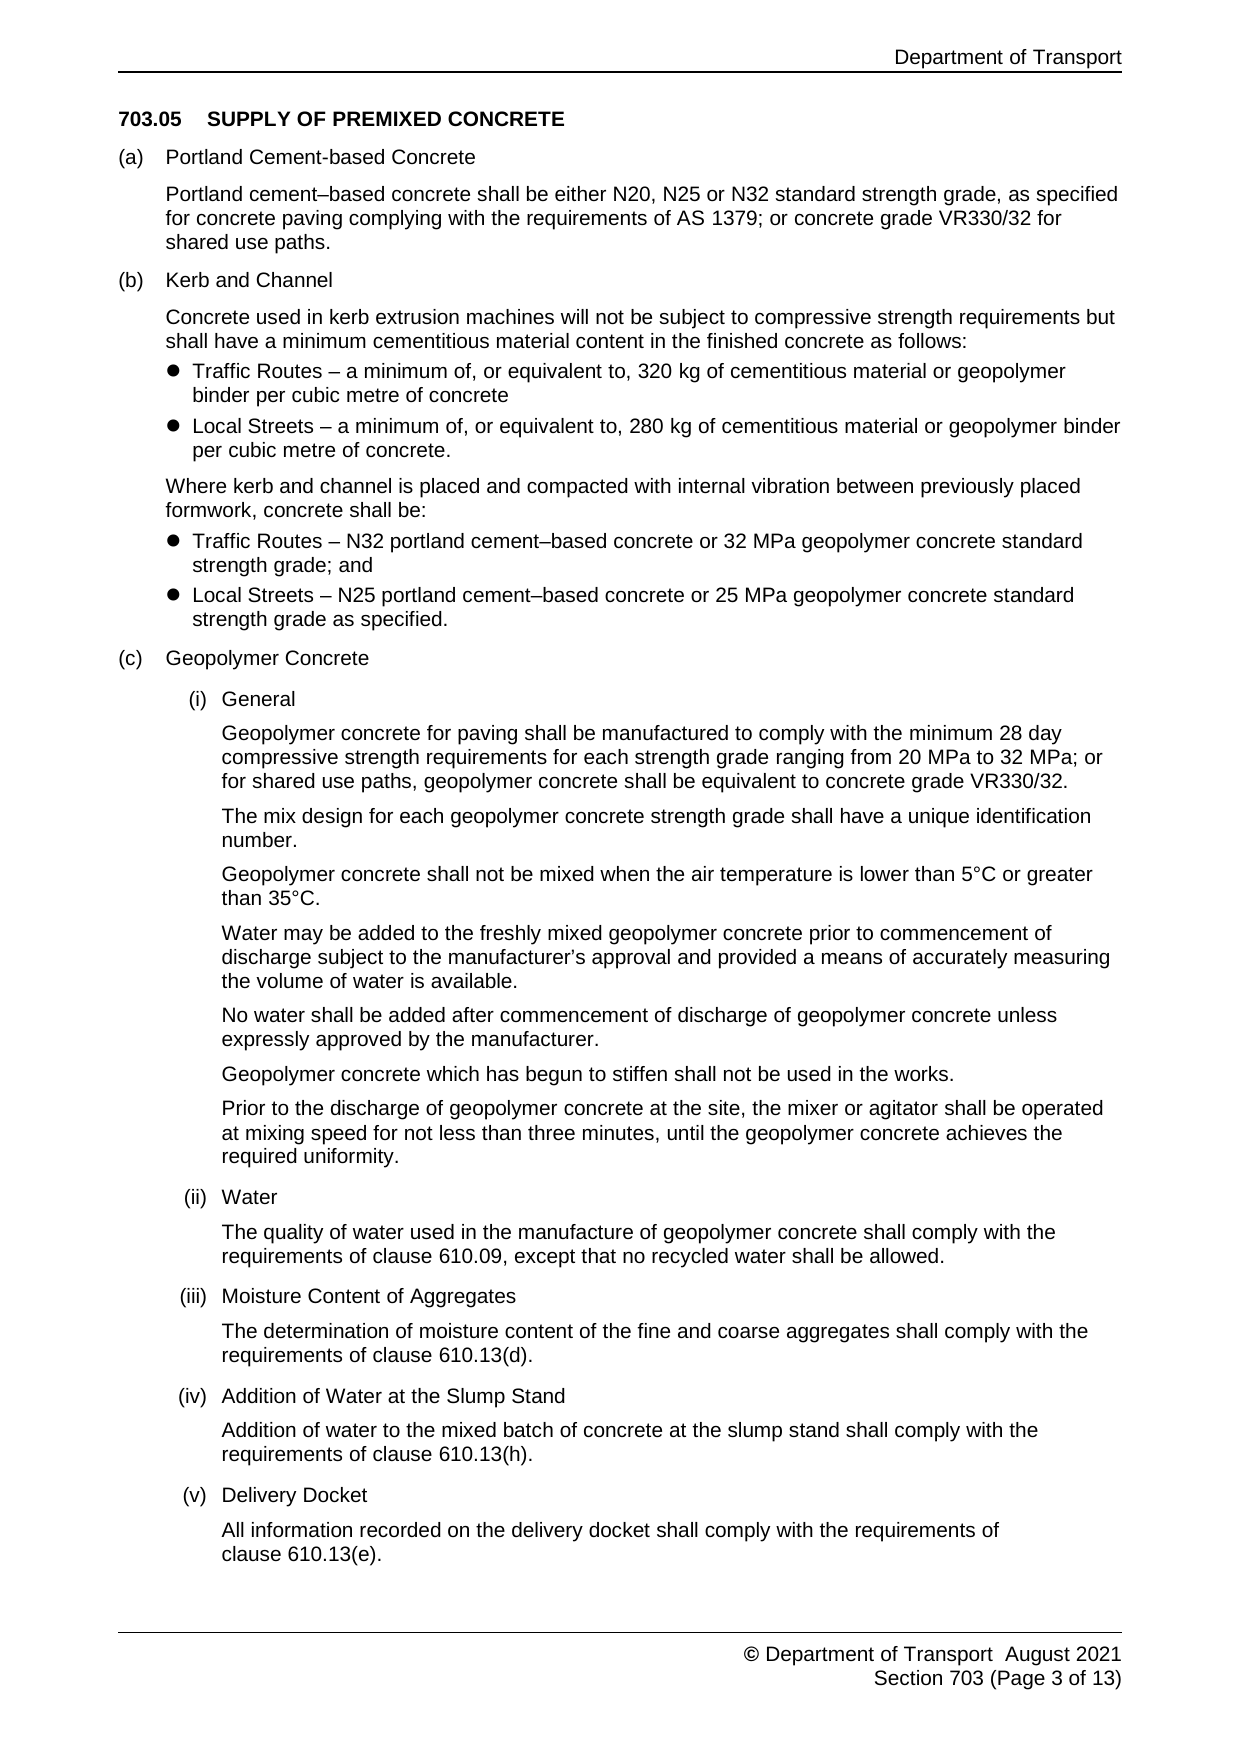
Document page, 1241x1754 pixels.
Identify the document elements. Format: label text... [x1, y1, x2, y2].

subtitle (c) Geopolymer Concrete [118, 646, 1122, 670]
text Addition of water to the mixed batch of concrete at the slump stand shall comply with the requirements of clause 610.13(h). [118, 1418, 1122, 1466]
text Geopolymer concrete shall not be mixed when the air temperature is lower than 5°C or greater than 35°C. [118, 862, 1122, 910]
text The mix design for each geopolymer concrete strength grade shall have a unique identification number. [118, 804, 1122, 852]
text Where kerb and channel is placed and compacted with internal vibration between previously placed formwork, concrete shall be: [118, 474, 1122, 522]
text (ii) Water [118, 1185, 1122, 1209]
text Traffic Routes – a minimum of, or equivalent to, 320 kg of cementitious material or geopolymer binder per cubic metre of concrete [118, 359, 1122, 407]
text Prior to the discharge of geopolymer concrete at the site, the mixer or agitator shall be operated at mixing speed for not less than three minutes, until the geopolymer concrete achieves the required uniformity. [118, 1096, 1122, 1168]
text (iii) Moisture Content of Aggregates [118, 1284, 1122, 1308]
text (v) Delivery Docket [118, 1483, 1122, 1507]
subtitle (b) Kerb and Channel [118, 268, 1122, 292]
text Geopolymer concrete for paving shall be manufactured to comply with the minimum 28 day compressive strength requirements for each strength grade ranging from 20 MPa to 32 MPa; or for shared use paths, geopolymer concrete shall be equivalent to concrete grade VR330/32. [118, 721, 1122, 793]
text Water may be added to the freshly mixed geopolymer concrete prior to commencement of discharge subject to the manufacturer’s approval and provided a means of accurately measuring the volume of water is available. [118, 921, 1122, 993]
text Geopolymer concrete which has begun to stiffen shall not be used in the works. [118, 1062, 1122, 1086]
text Local Streets – a minimum of, or equivalent to, 280 kg of cementitious material or geopolymer binder per cubic metre of concrete. [118, 414, 1122, 462]
text Traffic Routes – N32 portland cement–based concrete or 32 MPa geopolymer concrete standard strength grade; and [118, 529, 1122, 577]
subtitle (a) Portland Cement-based Concrete [118, 145, 1122, 169]
text Portland cement–based concrete shall be either N20, N25 or N32 standard strength grade, as specified for concrete paving complying with the requirements of AS 1379; or concrete grade VR330/32 for shared use paths. [118, 182, 1122, 254]
text The quality of water used in the manufacture of geopolymer concrete shall comply with the requirements of clause 610.09, except that no recycled water shall be allowed. [118, 1220, 1122, 1268]
text The determination of moisture content of the fine and coarse aggregates shall comply with the requirements of clause 610.13(d). [118, 1319, 1122, 1367]
text Local Streets – N25 portland cement–based concrete or 25 MPa geopolymer concrete standard strength grade as specified. [118, 583, 1122, 631]
subtitle 703.05 SUPPLY OF PREMIXED CONCRETE [118, 106, 1122, 131]
text All information recorded on the delivery docket shall comply with the requirements of clause 610.13(e). [118, 1517, 1122, 1566]
text (i) General [118, 687, 1122, 711]
text Concrete used in kerb extrusion machines will not be subject to compressive strength requirements but shall have a minimum cementitious material content in the finished concrete as follows: [118, 305, 1122, 353]
text (iv) Addition of Water at the Slump Stand [118, 1384, 1122, 1408]
text No water shall be added after commencement of discharge of geopolymer concrete unless expressly approved by the manufacturer. [118, 1003, 1122, 1051]
